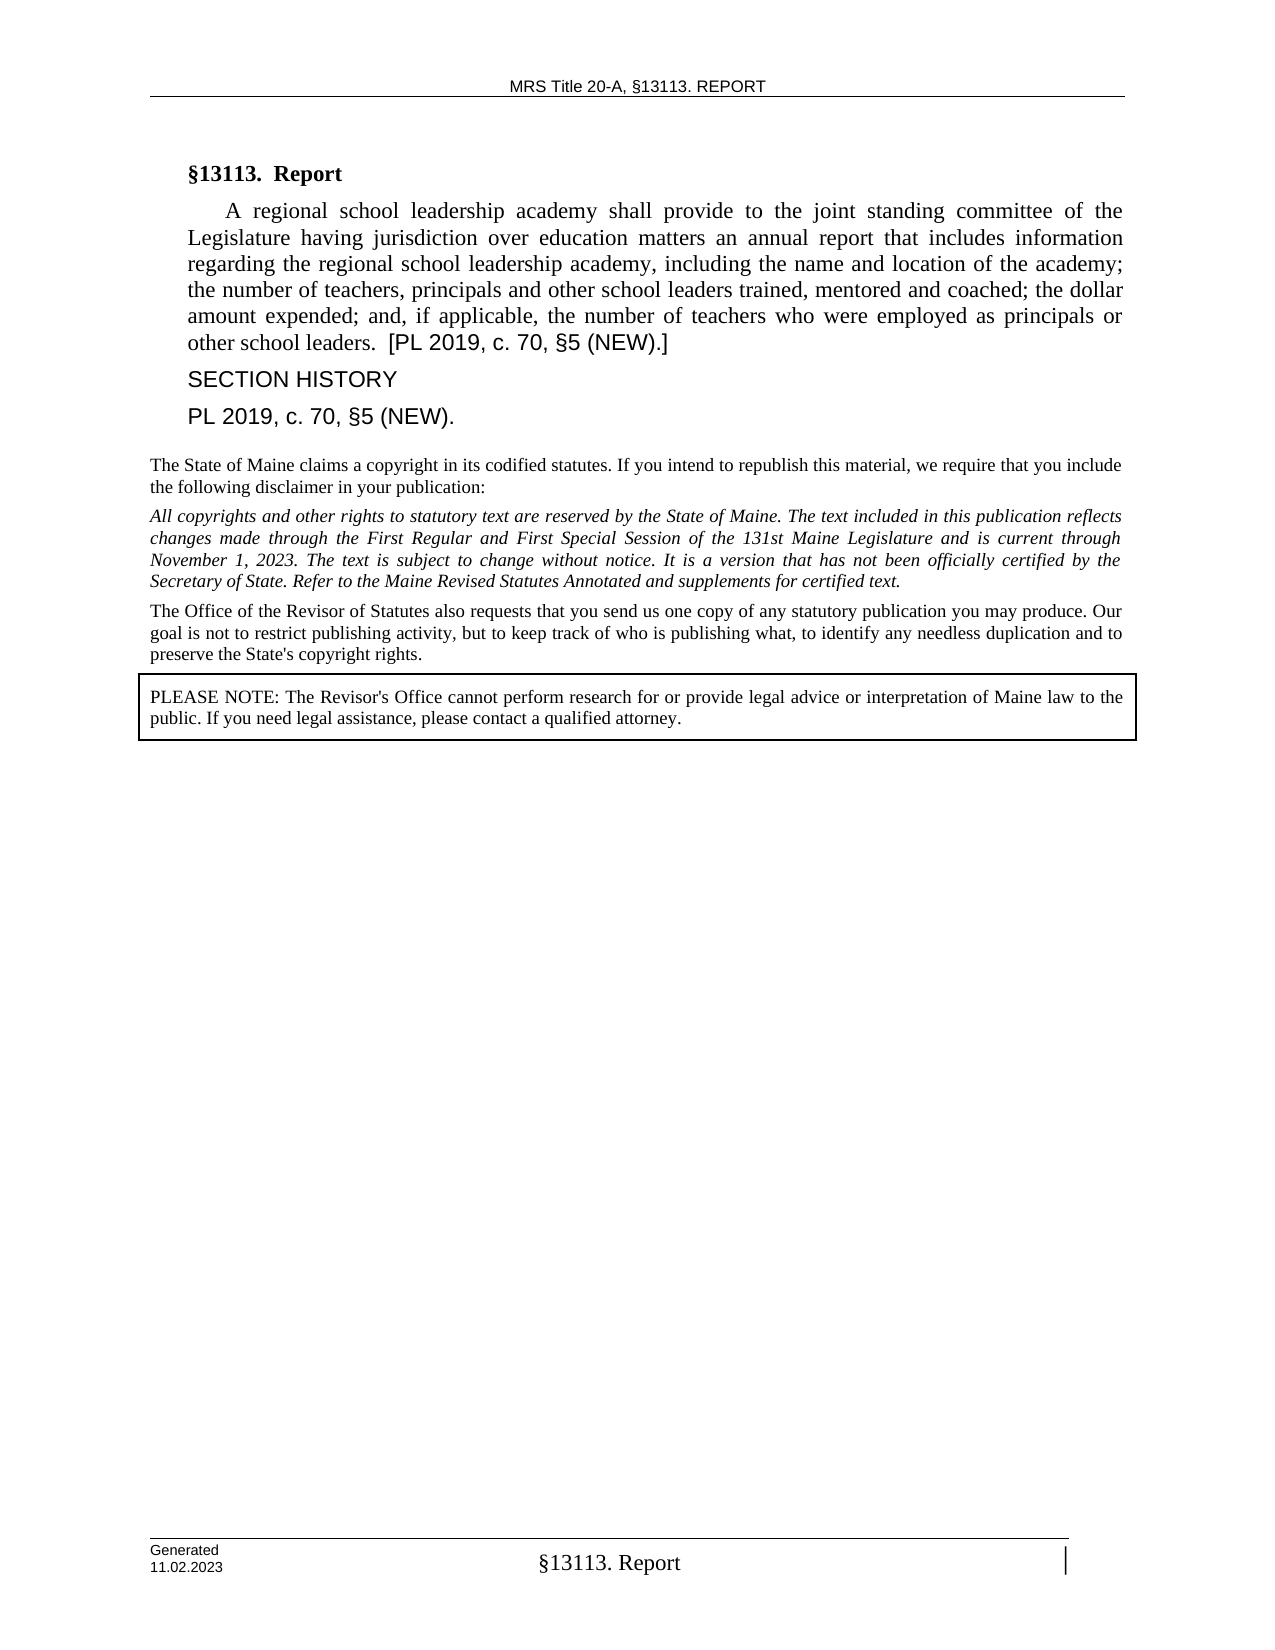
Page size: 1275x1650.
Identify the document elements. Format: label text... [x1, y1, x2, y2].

text The Office of the Revisor of Statutes also requests that you send us one copy of any statutory publication you may produce. Our goal is not to restrict publishing activity, but to keep track of who is publishing what, to identify any needless duplication and to preserve the State's copyright rights. [150, 600, 1125, 665]
text All copyrights and other rights to statutory text are reserved by the State of Maine. The text included in this publication reflects changes made through the First Regular and First Special Session of the 131st Maine Legislature and is current through November 1, 2023 . The text is subject to change without notice. It is a version that has not been officially certified by the Secretary of State. Refer to the Maine Revised Statutes Annotated and supplements for certified text. [150, 505, 1125, 592]
text PLEASE NOTE: The Revisor's Office cannot perform research for or provide legal advice or interpretation of Maine law to the public. If you need legal assistance, please contact a qualified attorney. [140, 675, 1135, 739]
text The State of Maine claims a copyright in its codified statutes. If you intend to republish this material, we require that you include the following disclaimer in your publication: [150, 454, 1125, 497]
text SECTION HISTORY [187, 366, 1125, 392]
text A regional school leadership academy shall provide to the joint standing committee of the Legislature having jurisdiction over education matters an annual report that includes information regarding the regional school leadership academy, including the name and location of the academy; the number of teachers, principals and other school leaders trained, mentored and coached; the dollar amount expended; and, if applicable, the number of teachers who were employed as principals or other school leaders. [PL 2019, c. 70, §5 (NEW).] [187, 197, 1125, 355]
text PL 2019, c. 70, §5 (NEW). [187, 403, 1125, 429]
text §13113. Report [187, 160, 1125, 187]
